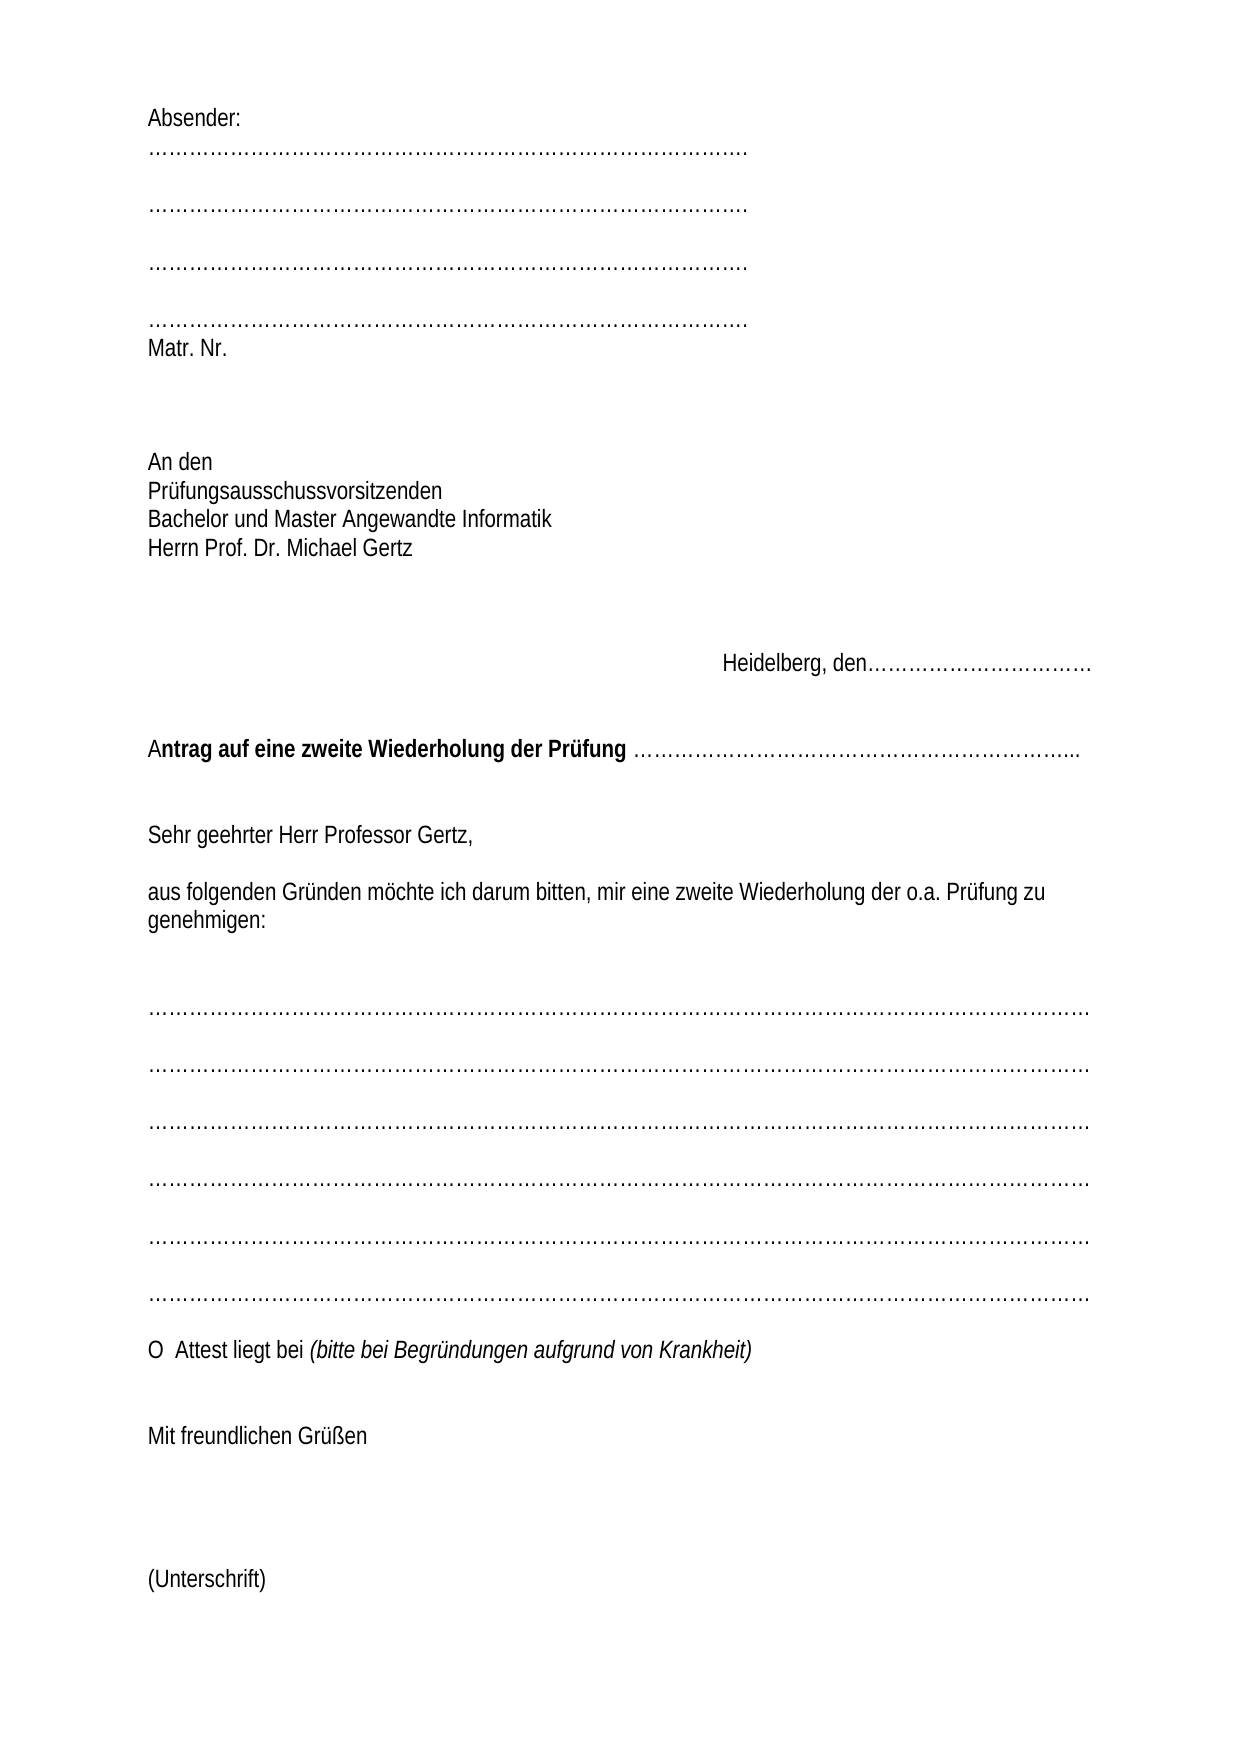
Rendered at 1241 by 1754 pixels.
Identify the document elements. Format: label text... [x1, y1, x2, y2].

text Absender: [148, 103, 1093, 132]
text Matr. Nr. [148, 333, 1093, 361]
text ………………………………………………………………………………………………………………………… [148, 1049, 1093, 1077]
text ……………………………………………………………………………. [148, 132, 1093, 161]
text ………………………………………………………………………………………………………………………… [148, 1106, 1093, 1135]
text Antrag auf eine zweite Wiederholung der Prüfung ………………………………………………………... [148, 734, 1093, 762]
text An den [148, 447, 1093, 476]
text O Attest liegt bei (bitte bei Begründungen aufgrund von Krankheit) [148, 1335, 1093, 1364]
text (Unterschrift) [148, 1564, 1093, 1593]
text Mit freundlichen Grüßen [148, 1421, 1093, 1450]
text ……………………………………………………………………………. [148, 189, 1093, 218]
text Heidelberg, den…………………………… [148, 648, 1093, 676]
text Sehr geehrter Herr Professor Gertz, [148, 819, 1093, 848]
text ………………………………………………………………………………………………………………………… [148, 1278, 1093, 1307]
text ……………………………………………………………………………. [148, 304, 1093, 333]
text ………………………………………………………………………………………………………………………… [148, 991, 1093, 1020]
text Herrn Prof. Dr. Michael Gertz [148, 533, 1093, 562]
text aus folgenden Gründen möchte ich darum bitten, mir eine zweite Wiederholung der o.a. Prüfung zu genehmigen: [148, 877, 1093, 934]
text Prüfungsausschussvorsitzenden [148, 476, 1093, 504]
text Bachelor und Master Angewandte Informatik [148, 504, 1093, 533]
text ……………………………………………………………………………. [148, 247, 1093, 275]
text ………………………………………………………………………………………………………………………… [148, 1163, 1093, 1192]
text ………………………………………………………………………………………………………………………… [148, 1221, 1093, 1249]
